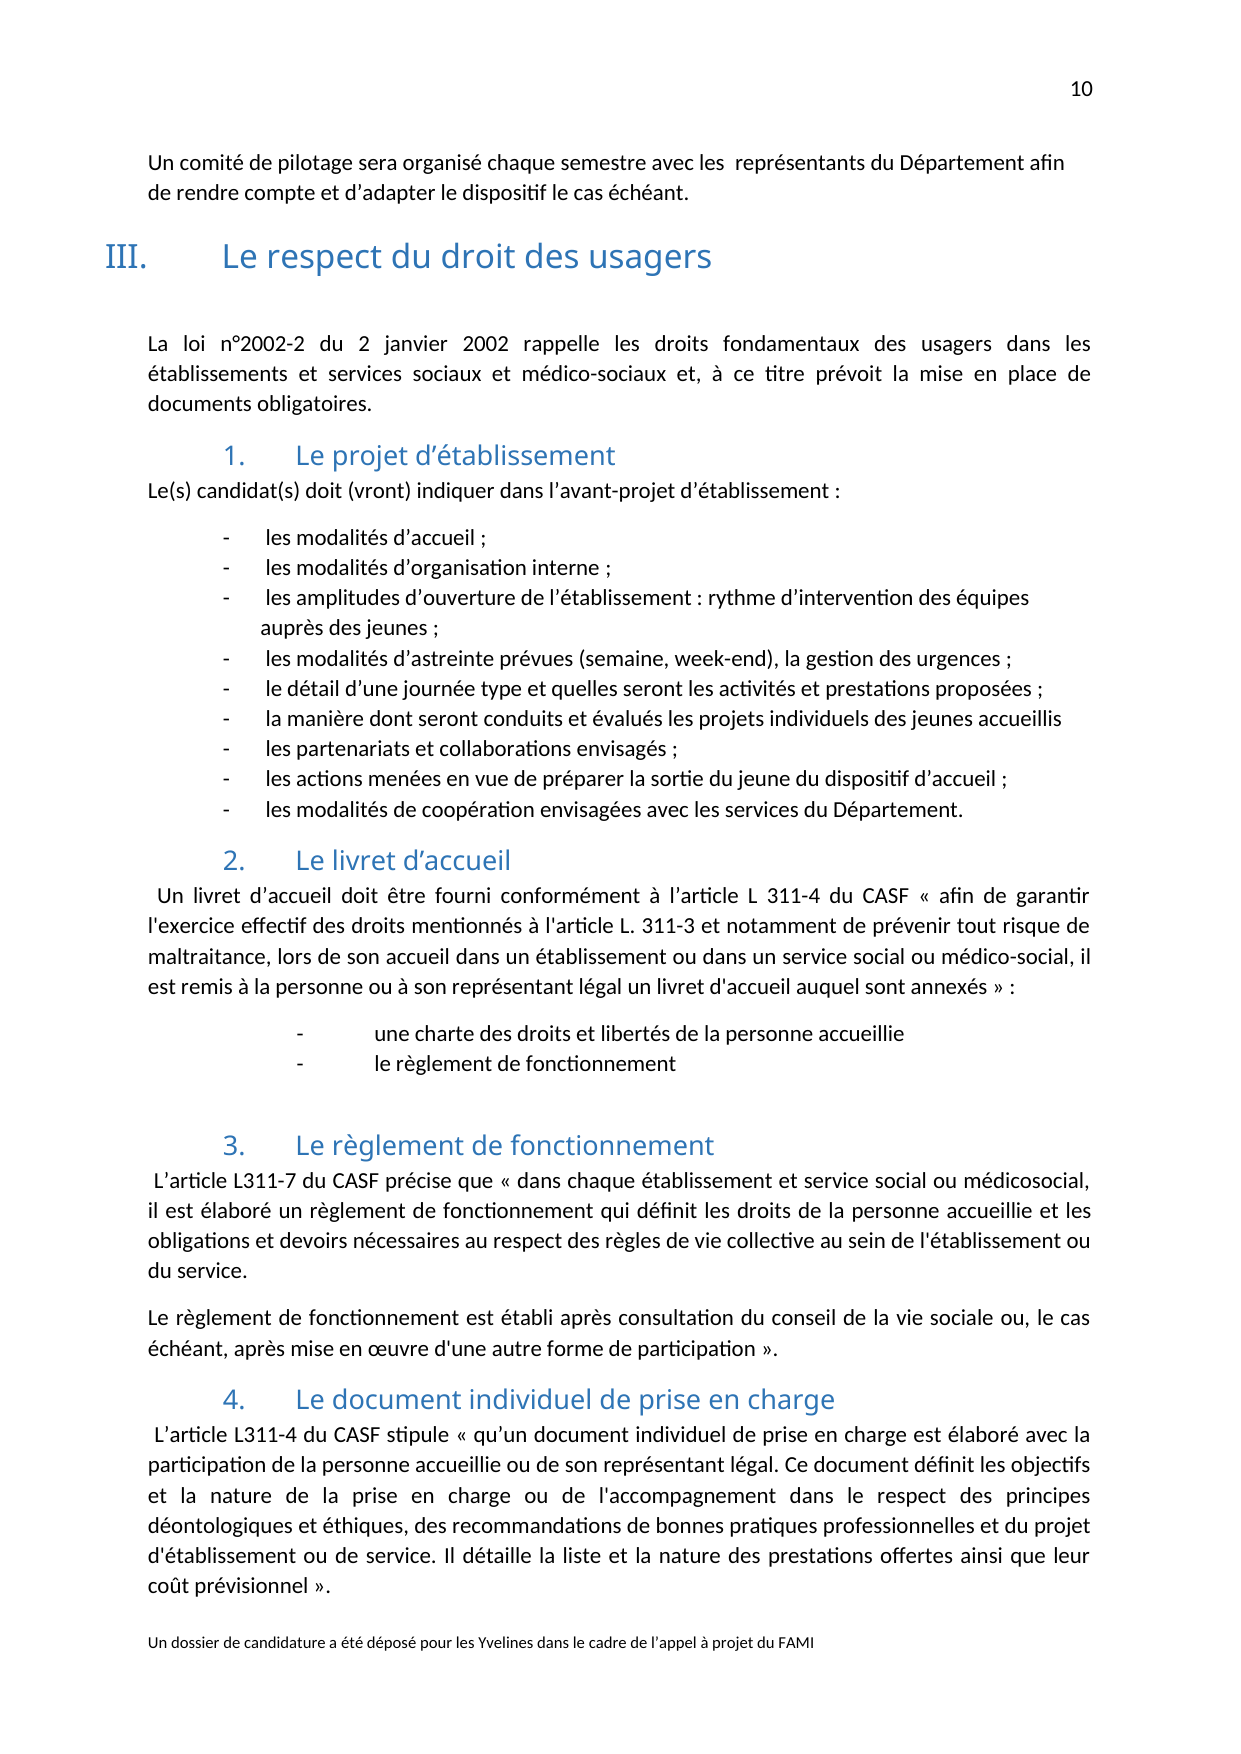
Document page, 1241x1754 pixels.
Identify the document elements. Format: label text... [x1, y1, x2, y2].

list les amplitudes d’ouverture de l’établissement : rythme d’intervention des équipes auprès des jeunes ; [223, 583, 1093, 641]
list le règlement de fonctionnement [296, 1049, 1093, 1077]
list les partenariats et collaborations envisagés ; [223, 734, 1093, 762]
list le détail d’une journée type et quelles seront les activités et prestations proposées ; [223, 674, 1093, 702]
list la manière dont seront conduits et évalués les projets individuels des jeunes accueillis [223, 704, 1093, 732]
list les actions menées en vue de préparer la sortie du jeune du dispositif d’accueil ; [223, 764, 1093, 792]
list les modalités d’accueil ; [223, 523, 1093, 551]
subtitle Le règlement de fonctionnement [223, 1126, 1093, 1163]
subtitle Le respect du droit des usagers [148, 233, 1093, 278]
text Le règlement de fonctionnement est établi après consultation du conseil de la vie sociale ou, le cas échéant, après mise en œuvre d'une autre forme de participation ». [148, 1303, 1093, 1362]
text Un comité de pilotage sera organisé chaque semestre avec les représentants du Département afin de rendre compte et d’adapter le dispositif le cas échéant. [148, 148, 1093, 206]
text Un livret d’accueil doit être fourni conformément à l’article L 311-4 du CASF « afin de garantir l'exercice effectif des droits mentionnés à l'article L. 311-3 et notamment de prévenir tout risque de maltraitance, lors de son accueil dans un établissement ou dans un service social ou médico-social, il est remis à la personne ou à son représentant légal un livret d'accueil auquel sont annexés » : [148, 881, 1093, 1000]
list une charte des droits et libertés de la personne accueillie [296, 1019, 1093, 1047]
subtitle Le projet d’établissement [223, 436, 1093, 473]
subtitle Le livret d’accueil [223, 842, 1093, 878]
list les modalités d’astreinte prévues (semaine, week-end), la gestion des urgences ; [223, 644, 1093, 672]
text La loi n°2002-2 du 2 janvier 2002 rappelle les droits fondamentaux des usagers dans les établissements et services sociaux et médico-sociaux et, à ce titre prévoit la mise en place de documents obligatoires. [148, 329, 1093, 417]
text L’article L311-7 du CASF précise que « dans chaque établissement et service social ou médicosocial, il est élaboré un règlement de fonctionnement qui définit les droits de la personne accueillie et les obligations et devoirs nécessaires au respect des règles de vie collective au sein de l'établissement ou du service. [148, 1166, 1093, 1284]
list les modalités de coopération envisagées avec les services du Département. [223, 795, 1093, 823]
text Le(s) candidat(s) doit (vront) indiquer dans l’avant-projet d’établissement : [148, 476, 1093, 504]
subtitle Le document individuel de prise en charge [223, 1381, 1093, 1417]
list les modalités d’organisation interne ; [223, 553, 1093, 581]
text L’article L311-4 du CASF stipule « qu’un document individuel de prise en charge est élaboré avec la participation de la personne accueillie ou de son représentant légal. Ce document définit les objectifs et la nature de la prise en charge ou de l'accompagnement dans le respect des principes déontologiques et éthiques, des recommandations de bonnes pratiques professionnelles et du projet d'établissement ou de service. Il détaille la liste et la nature des prestations offertes ainsi que leur coût prévisionnel ». [148, 1420, 1093, 1599]
